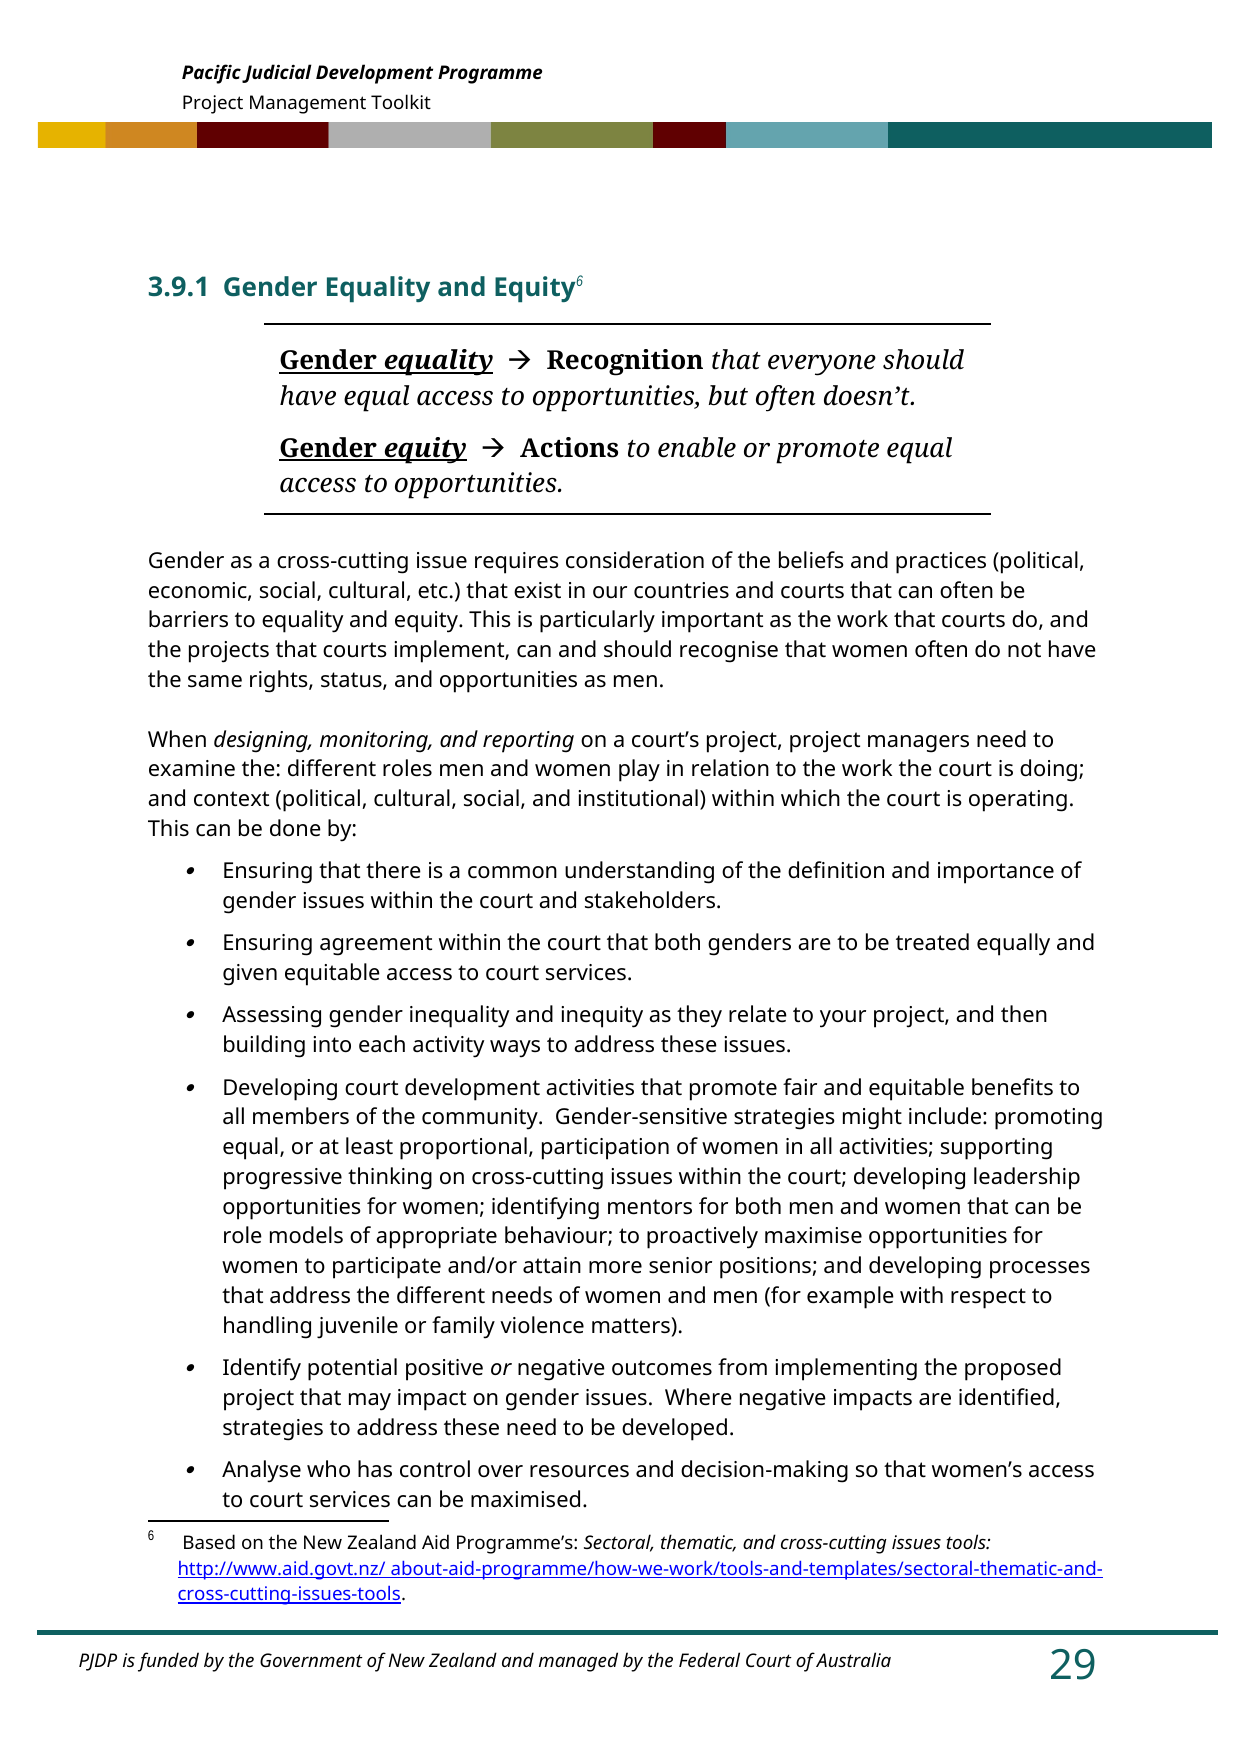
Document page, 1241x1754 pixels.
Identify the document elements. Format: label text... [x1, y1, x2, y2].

list Developing court development activities that promote fair and equitable benefits to all members of the community. Gender-sensitive strategies might include: promoting equal, or at least proportional, participation of women in all activities; supporting progressive thinking on cross-cutting issues within the court; developing leadership opportunities for women; identifying mentors for both men and women that can be role models of appropriate behaviour; to proactively maximise opportunities for women to participate and/or attain more senior positions; and developing processes that address the different needs of women and men (for example with respect to handling juvenile or family violence matters). [185, 1071, 1107, 1339]
text When designing, monitoring, and reporting on a court’s project, project managers need to examine the: different roles men and women play in relation to the work the court is doing; and context (political, cultural, social, and institutional) within which the court is operating. This can be done by: [148, 723, 1107, 843]
subtitle Gender Equality and Equity [148, 267, 1107, 304]
list Ensuring agreement within the court that both genders are to be treated equally and given equitable access to court services. [185, 927, 1107, 987]
list Analyse who has control over resources and decision-making so that women’s access to court services can be maximised. [185, 1454, 1107, 1513]
text Gender as a cross-cutting issue requires consideration of the beliefs and practices (political, economic, social, cultural, etc.) that exist in our countries and courts that can often be barriers to equality and equity. This is particularly important as the work that courts do, and the projects that courts implement, can and should recognise that women often do not have the same rights, status, and opportunities as men. [148, 545, 1107, 694]
picture [37, 122, 1212, 148]
list Assessing gender inequality and inequity as they relate to your project, and then building into each activity ways to address these issues. [185, 999, 1107, 1059]
list Ensuring that there is a common understanding of the definition and importance of gender issues within the court and stakeholders. [185, 855, 1107, 915]
list Identify potential positive or negative outcomes from implementing the proposed project that may impact on gender issues. Where negative impacts are identified, strategies to address these need to be developed. [185, 1352, 1107, 1441]
table_header Gender equality Recognition that everyone should have equal access to opportunities, but often doesn’t. Gender equity Actions to enable or promote equal access to opportunities. [264, 325, 991, 513]
